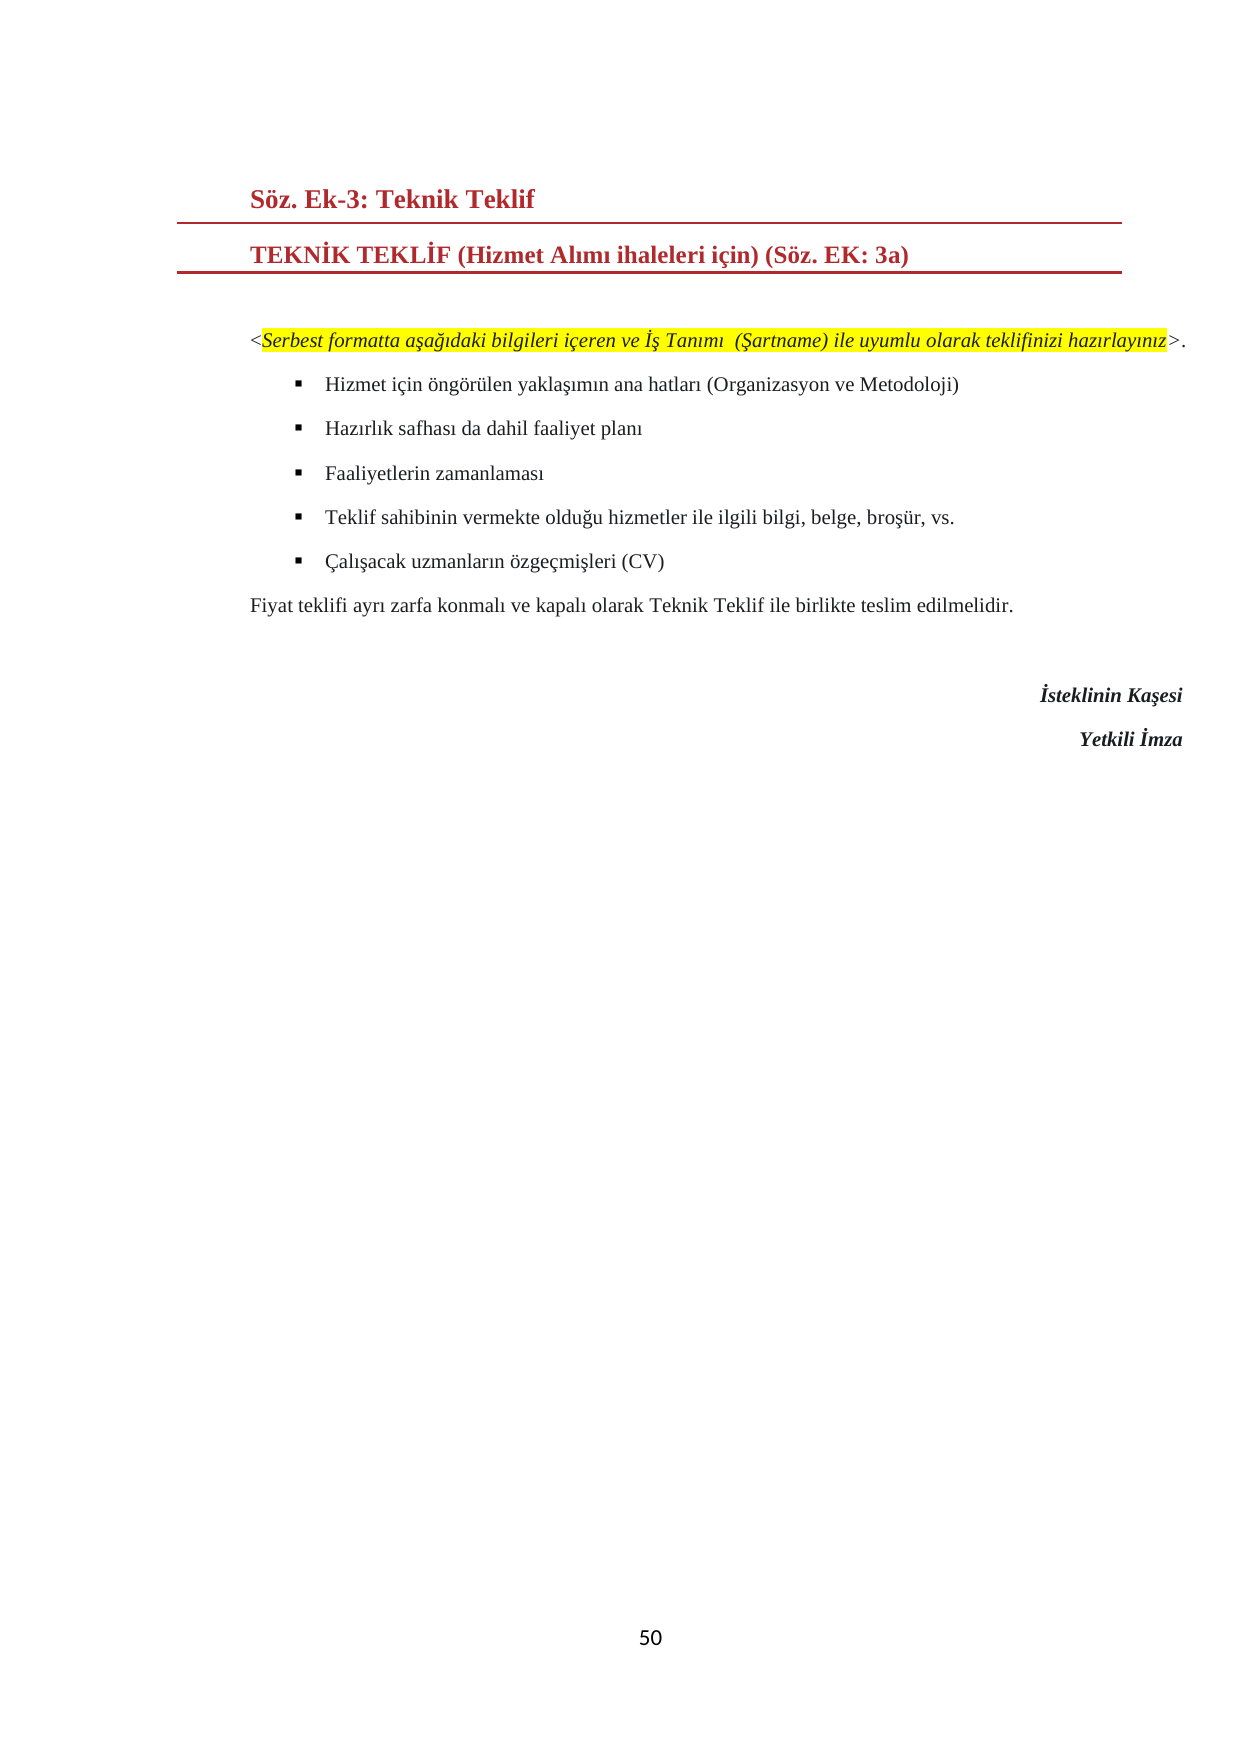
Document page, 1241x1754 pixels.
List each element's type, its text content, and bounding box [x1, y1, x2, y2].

text Yetkili İmza [250, 727, 1183, 751]
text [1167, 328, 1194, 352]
subtitle Söz. Ek-3: Teknik Teklif [250, 183, 1194, 214]
list Faaliyetlerin zamanlaması [294, 460, 1194, 484]
text İsteklinin Kaşesi [250, 683, 1183, 707]
list Hizmet için öngörülen yaklaşımın ana hatları (Organizasyon ve Metodoloji) [294, 372, 1194, 396]
subtitle TEKNİK TEKLİF (Hizmet Alımı ihaleleri için) (Söz. EK: 3a) [250, 240, 1194, 269]
list Teklif sahibinin vermekte olduğu hizmetler ile ilgili bilgi, belge, broşür, vs. [294, 505, 1194, 529]
list Çalışacak uzmanların özgeçmişleri (CV) [294, 549, 1194, 573]
list Hazırlık safhası da dahil faaliyet planı [294, 416, 1194, 440]
text Fiyat teklifi ayrı zarfa konmalı ve kapalı olarak Teknik Teklif ile birlikte teslim edilmelidir. [250, 593, 1194, 617]
